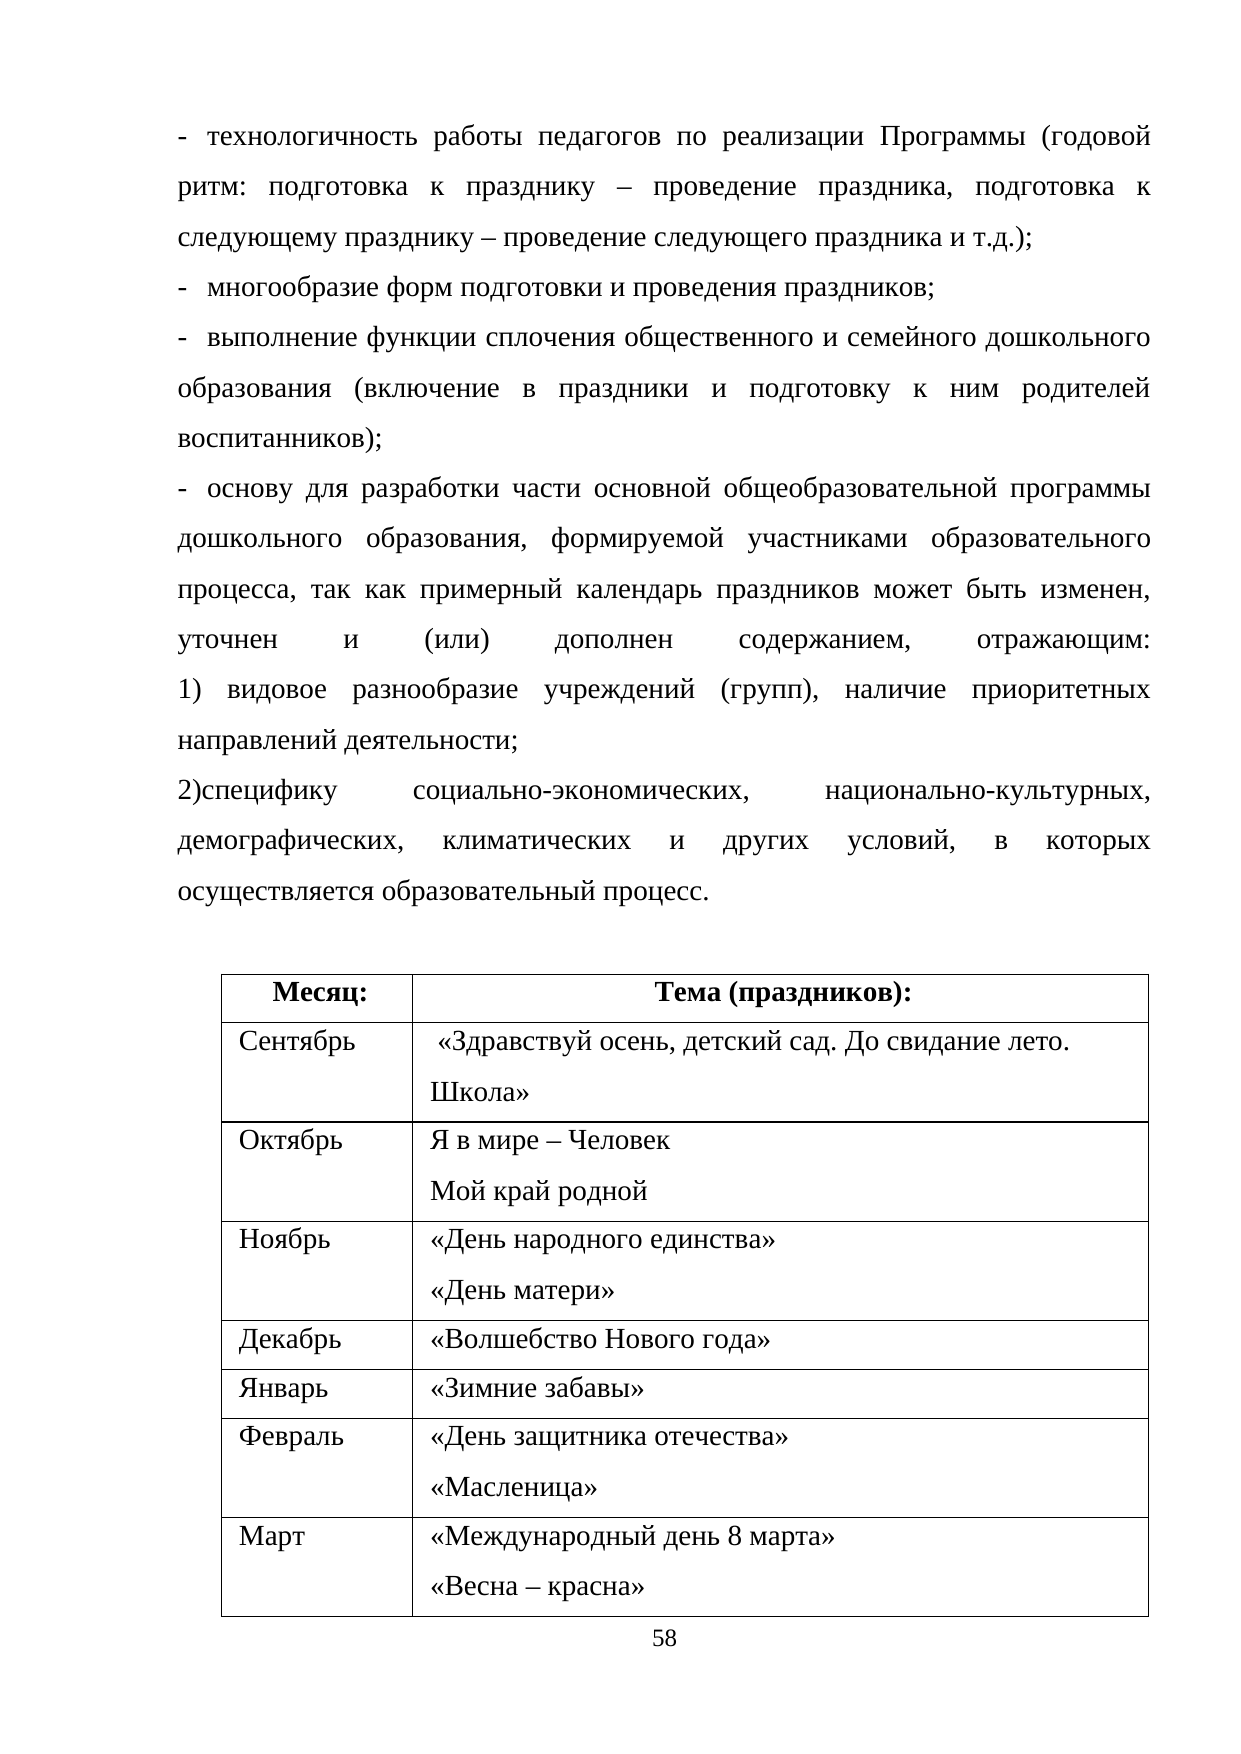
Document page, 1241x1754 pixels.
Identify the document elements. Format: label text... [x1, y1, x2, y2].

table_cell «День защитника отечества» «Масленица» [413, 1419, 1148, 1517]
table_cell Декабрь [222, 1321, 412, 1369]
table_header Тема (праздников): [413, 975, 1148, 1022]
table_cell «День народного единства» «День матери» [413, 1222, 1148, 1320]
list технологичность работы педагогов по реализации Программы (годовой ритм: подготовка к празднику – проведение праздника, подготовка к следующему празднику – проведение следующего праздника и т.д.); [177, 118, 1152, 252]
table_cell Ноябрь [222, 1222, 412, 1320]
list многообразие форм подготовки и проведения праздников; [177, 269, 1152, 303]
table_cell «Здравствуй осень, детский сад. До свидание лето. Школа» [413, 1023, 1148, 1121]
table_cell Октябрь [222, 1123, 412, 1221]
table_cell Я в мире – Человек Мой край родной [413, 1123, 1148, 1221]
table_cell «Международный день 8 марта» «Весна – красна» [413, 1518, 1148, 1616]
table_cell «Волшебство Нового года» [413, 1321, 1148, 1369]
list 2)специфику социально-экономических, национально-культурных, демографических, климатических и других условий, в которых осуществляется образовательный процесс. [177, 772, 1152, 906]
table_cell Сентябрь [222, 1023, 412, 1121]
table_header Месяц: [222, 975, 412, 1022]
list основу для разработки части основной общеобразовательной программы дошкольного образования, формируемой участниками образовательного процесса, так как примерный календарь праздников может быть изменен, уточнен и (или) дополнен содержанием, отражающим: 1) видовое разнообразие учреждений (групп), наличие приоритетных направлений деятельности; [177, 470, 1152, 755]
table_cell Февраль [222, 1419, 412, 1517]
table_cell Март [222, 1518, 412, 1616]
table_cell «Зимние забавы» [413, 1370, 1148, 1417]
list выполнение функции сплочения общественного и семейного дошкольного образования (включение в праздники и подготовку к ним родителей воспитанников); [177, 319, 1152, 453]
table_cell Январь [222, 1370, 412, 1417]
